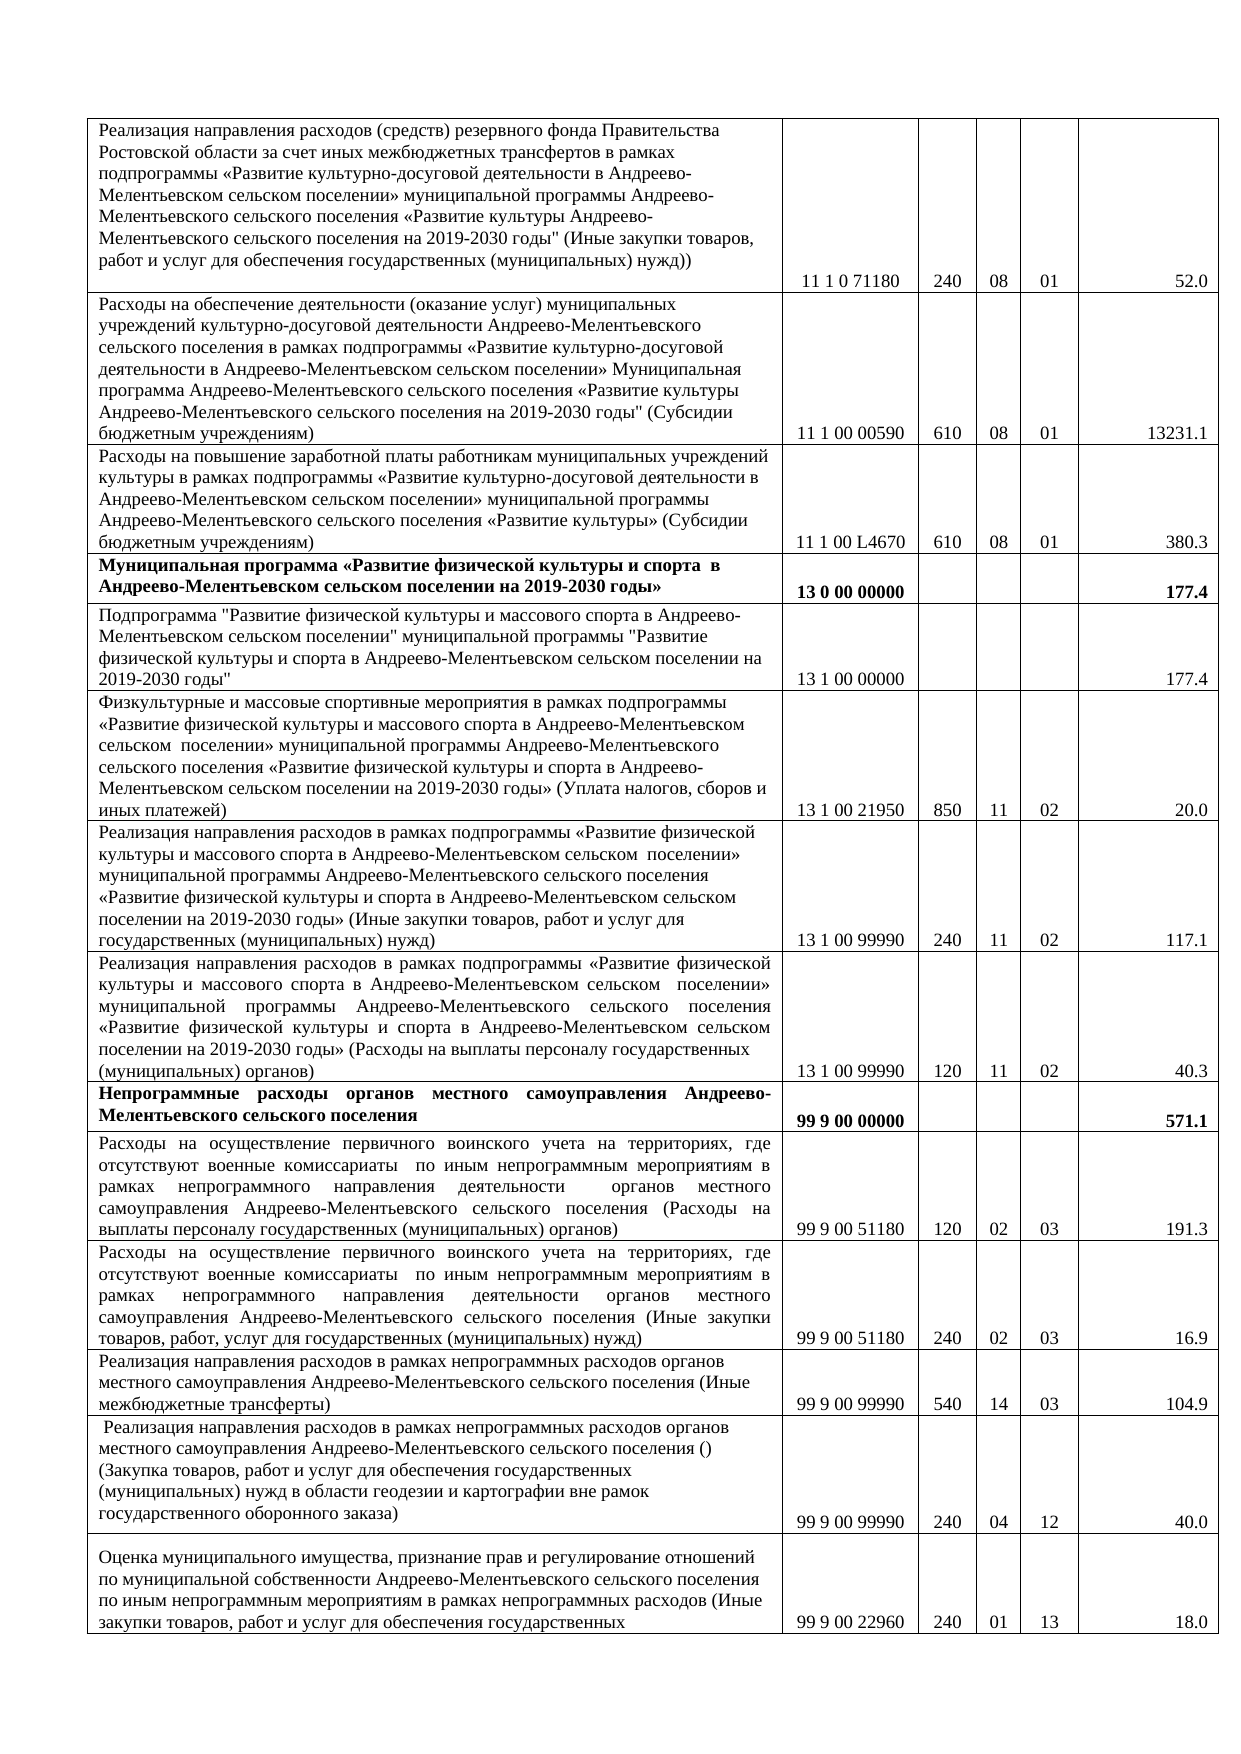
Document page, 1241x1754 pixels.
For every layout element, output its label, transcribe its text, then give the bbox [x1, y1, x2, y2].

table_cell [977, 604, 1020, 690]
table_cell 240 [919, 1534, 976, 1632]
table_cell 99 9 00 00000 [783, 1082, 918, 1131]
table_cell 02 [977, 1241, 1020, 1349]
table_cell 380.3 [1079, 445, 1218, 552]
table_cell 04 [977, 1416, 1020, 1532]
table_cell Реализация направления расходов в рамках непрограммных расходов органов местного самоуправления Андреево-Мелентьевского сельского поселения ()(Закупка товаров, работ и услуг для обеспечения государственных (муниципальных) нужд в области геодезии и картографии вне рамок государственного оборонного заказа) [88, 1416, 782, 1532]
table_cell 177.4 [1079, 554, 1218, 602]
table_cell 11 [977, 952, 1020, 1081]
table_cell 191.3 [1079, 1132, 1218, 1240]
table_cell 11 [977, 691, 1020, 820]
table_cell 03 [1021, 1350, 1078, 1414]
table_cell Реализация направления расходов в рамках подпрограммы «Развитие физической культуры и массового спорта в Андреево-Мелентьевском сельском поселении» муниципальной программы Андреево-Мелентьевского сельского поселения «Развитие физической культуры и спорта в Андреево-Мелентьевском сельском поселении на 2019-2030 годы» (Иные закупки товаров, работ и услуг для государственных (муниципальных) нужд) [88, 821, 782, 951]
table_cell 99 9 00 99990 [783, 1416, 918, 1532]
table_cell 240 [919, 1416, 976, 1532]
table_cell 99 9 00 51180 [783, 1241, 918, 1349]
table_cell 99 9 00 51180 [783, 1132, 918, 1240]
table_cell 11 1 00 00590 [783, 293, 918, 444]
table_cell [88, 1534, 782, 1632]
table_cell 14 [977, 1350, 1020, 1414]
table_cell 120 [919, 952, 976, 1081]
table_cell 11 1 00 L4670 [783, 445, 918, 552]
table_cell 610 [919, 445, 976, 552]
table_cell [1021, 554, 1078, 602]
table_cell Расходы на повышение заработной платы работникам муниципальных учреждений культуры в рамках подпрограммы «Развитие культурно-досуговой деятельности в Андреево-Мелентьевском сельском поселении» муниципальной программы Андреево-Мелентьевского сельского поселения «Развитие культуры» (Субсидии бюджетным учреждениям) [88, 445, 782, 552]
table_cell [1021, 604, 1078, 690]
table_cell [977, 1082, 1020, 1131]
table_cell 13 [1021, 1534, 1078, 1632]
table_cell [1021, 1082, 1078, 1131]
table_cell 11 1 0 71180 [783, 119, 918, 292]
table_cell 20.0 [1079, 691, 1218, 820]
table_cell 52.0 [1079, 119, 1218, 292]
table_cell 02 [1021, 691, 1078, 820]
table_cell 99 9 00 99990 [783, 1350, 918, 1414]
table_cell 16.9 [1079, 1241, 1218, 1349]
table_cell 01 [1021, 293, 1078, 444]
table_cell 01 [1021, 445, 1078, 552]
table_cell Подпрограмма "Развитие физической культуры и массового спорта в Андреево-Мелентьевском сельском поселении" муниципальной программы "Развитие физической культуры и спорта в Андреево-Мелентьевском сельском поселении на 2019-2030 годы" [88, 604, 782, 690]
table_cell Расходы на осуществление первичного воинского учета на территориях, где отсутствуют военные комиссариаты по иным непрограммным мероприятиям в рамках непрограммного направления деятельности органов местного самоуправления Андреево-Мелентьевского сельского поселения (Иные закупки товаров, работ, услуг для государственных (муниципальных) нужд) [88, 1241, 782, 1349]
table_cell Муниципальная программа «Развитие физической культуры и спорта в Андреево-Мелентьевском сельском поселении на 2019-2030 годы» [88, 554, 782, 602]
table_cell 01 [1021, 119, 1078, 292]
table_cell 177.4 [1079, 604, 1218, 690]
table_cell 117.1 [1079, 821, 1218, 951]
table_cell 99 9 00 22960 [783, 1534, 918, 1632]
table_cell 240 [919, 119, 976, 292]
table_cell 13 1 00 21950 [783, 691, 918, 820]
table_cell 104.9 [1079, 1350, 1218, 1414]
table_cell 02 [1021, 821, 1078, 951]
table_cell Реализация направления расходов в рамках подпрограммы «Развитие физической культуры и массового спорта в Андреево-Мелентьевском сельском поселении» муниципальной программы Андреево-Мелентьевского сельского поселения «Развитие физической культуры и спорта в Андреево-Мелентьевском сельском поселении на 2019-2030 годы» (Расходы на выплаты персоналу государственных (муниципальных) органов) [88, 952, 782, 1081]
table_cell 13 1 00 00000 [783, 604, 918, 690]
table_cell 08 [977, 119, 1020, 292]
table_cell [919, 554, 976, 602]
table_cell 01 [977, 1534, 1020, 1632]
table_cell 11 [977, 821, 1020, 951]
table_cell 610 [919, 293, 976, 444]
table_cell 540 [919, 1350, 976, 1414]
table_cell Расходы на осуществление первичного воинского учета на территориях, где отсутствуют военные комиссариаты по иным непрограммным мероприятиям в рамках непрограммного направления деятельности органов местного самоуправления Андреево-Мелентьевского сельского поселения (Расходы на выплаты персоналу государственных (муниципальных) органов) [88, 1132, 782, 1240]
table_cell 12 [1021, 1416, 1078, 1532]
table_cell 13 0 00 00000 [783, 554, 918, 602]
table_cell [919, 604, 976, 690]
table_cell Непрограммные расходы органов местного самоуправления Андреево-Мелентьевского сельского поселения [88, 1082, 782, 1131]
table_cell 03 [1021, 1241, 1078, 1349]
table_cell 120 [919, 1132, 976, 1240]
table_cell 571.1 [1079, 1082, 1218, 1131]
table_cell 13 1 00 99990 [783, 952, 918, 1081]
table_cell 08 [977, 445, 1020, 552]
table_cell 02 [977, 1132, 1020, 1240]
table_cell 13231.1 [1079, 293, 1218, 444]
table_cell [977, 554, 1020, 602]
table_cell 18.0 [1079, 1534, 1218, 1632]
table_cell 40.0 [1079, 1416, 1218, 1532]
table_cell Физкультурные и массовые спортивные мероприятия в рамках подпрограммы «Развитие физической культуры и массового спорта в Андреево-Мелентьевском сельском поселении» муниципальной программы Андреево-Мелентьевского сельского поселения «Развитие физической культуры и спорта в Андреево-Мелентьевском сельском поселении на 2019-2030 годы» (Уплата налогов, сборов и иных платежей) [88, 691, 782, 820]
table_cell 240 [919, 1241, 976, 1349]
table_cell Реализация направления расходов (средств) резервного фонда Правительства Ростовской области за счет иных межбюджетных трансфертов в рамках подпрограммы «Развитие культурно-досуговой деятельности в Андреево-Мелентьевском сельском поселении» муниципальной программы Андреево-Мелентьевского сельского поселения «Развитие культуры Андреево-Мелентьевского сельского поселения на 2019-2030 годы" (Иные закупки товаров, работ и услуг для обеспечения государственных (муниципальных) нужд)) [88, 119, 782, 292]
table_cell Расходы на обеспечение деятельности (оказание услуг) муниципальных учреждений культурно-досуговой деятельности Андреево-Мелентьевского сельского поселения в рамках подпрограммы «Развитие культурно-досуговой деятельности в Андреево-Мелентьевском сельском поселении» Муниципальная программа Андреево-Мелентьевского сельского поселения «Развитие культуры Андреево-Мелентьевского сельского поселения на 2019-2030 годы" (Субсидии бюджетным учреждениям) [88, 293, 782, 444]
table_cell 850 [919, 691, 976, 820]
table_cell 03 [1021, 1132, 1078, 1240]
table_cell Реализация направления расходов в рамках непрограммных расходов органов местного самоуправления Андреево-Мелентьевского сельского поселения (Иные межбюджетные трансферты) [88, 1350, 782, 1414]
table_cell 240 [919, 821, 976, 951]
table_cell 13 1 00 99990 [783, 821, 918, 951]
table_cell 40.3 [1079, 952, 1218, 1081]
table_cell [919, 1082, 976, 1131]
table_cell 02 [1021, 952, 1078, 1081]
table_cell 08 [977, 293, 1020, 444]
